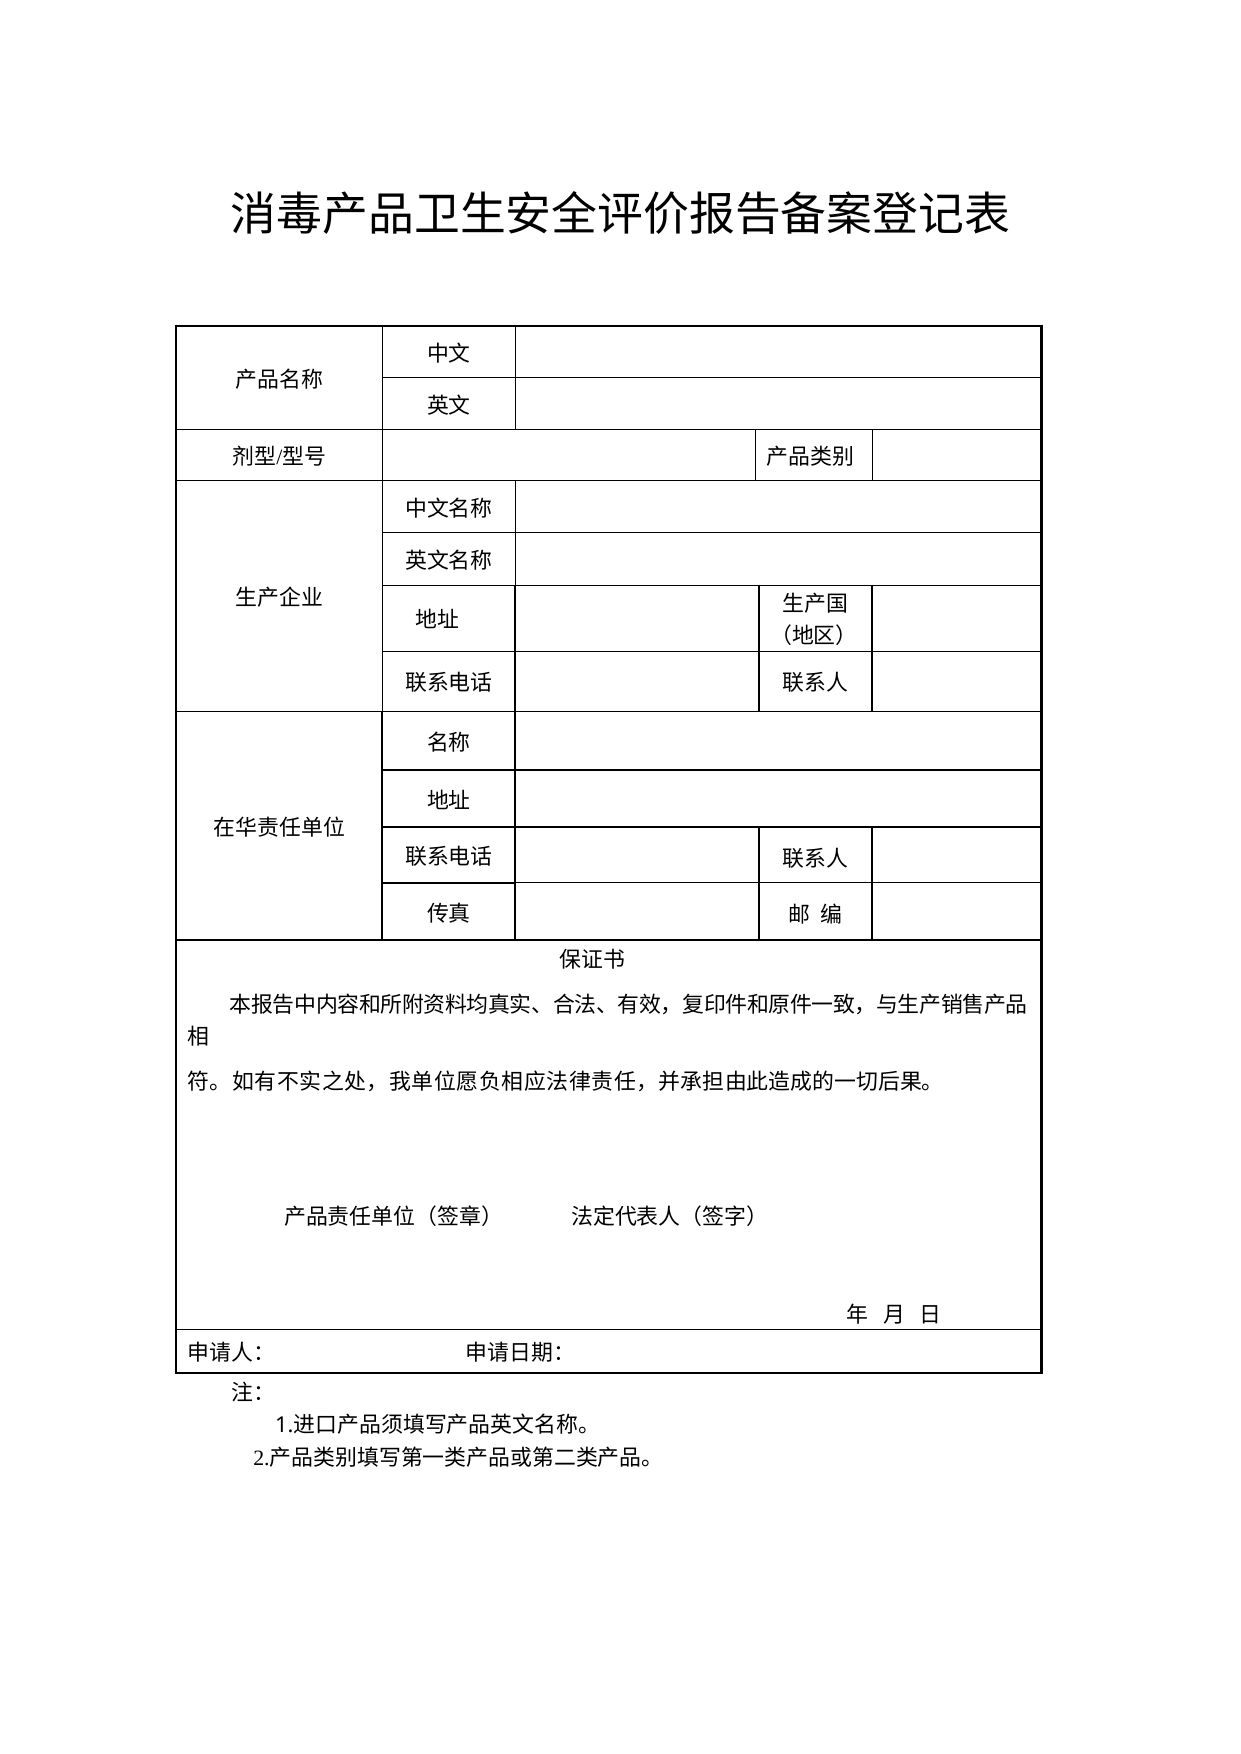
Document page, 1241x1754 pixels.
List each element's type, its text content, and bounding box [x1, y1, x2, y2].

table_cell [873, 586, 1040, 651]
table_cell 申请人： 申请日期： [177, 1330, 1040, 1372]
table_cell 地址 [383, 586, 514, 651]
table_header 中文 [383, 327, 515, 377]
text 1.进口产品须填写产品英文名称。 [187, 1407, 1053, 1439]
table_cell 生产国 （地区） [760, 586, 871, 651]
table_cell [516, 586, 758, 651]
table_cell 剂型/型号 [177, 430, 382, 480]
table_header [516, 327, 1040, 377]
text 消毒产品卫生安全评价报告备案登记表 [187, 162, 1053, 259]
table_cell [516, 652, 758, 711]
table_cell [516, 883, 758, 939]
table_cell [383, 430, 755, 480]
table_cell [516, 828, 758, 882]
table_cell 产品类别 [756, 430, 872, 480]
table_cell [873, 828, 1040, 882]
table_cell 中文名称 [383, 481, 515, 532]
table_cell 联系电话 [383, 652, 514, 711]
text 2.产品类别填写第一类产品或第二类产品。 [187, 1439, 1053, 1472]
table_cell 联系人 [760, 828, 871, 882]
table_cell 联系电话 [383, 828, 514, 882]
table_cell 英文名称 [383, 533, 515, 584]
text 注： [187, 1374, 1053, 1407]
table_cell [873, 883, 1040, 939]
table_cell 在华责任单位 [177, 712, 381, 939]
table_cell [516, 378, 1040, 429]
table_cell 生产企业 [177, 481, 382, 711]
table_cell 传真 [383, 884, 514, 939]
table_cell [516, 533, 1040, 584]
table_cell [516, 771, 1040, 826]
table_cell 地址 [383, 771, 514, 826]
table_cell 联系人 [760, 652, 871, 711]
table_cell 名称 [383, 712, 514, 769]
table_cell [516, 712, 1040, 769]
table_header 产品名称 [177, 327, 382, 429]
table_cell 保证书 本报告中内容和所附资料均真实、合法、有效，复印件和原件一致，与生产销售产品相 符。如有不实之处，我单位愿负相应法律责任，并承担由此造成的一切后果。 产品责任单位（签章） 法定代表人（签字） 年 月 日 [177, 941, 1040, 1329]
table_cell 邮 编 [760, 883, 871, 939]
table_cell 英文 [383, 378, 515, 429]
table_cell [516, 481, 1040, 532]
table_cell [873, 652, 1040, 711]
table_cell [873, 430, 1040, 480]
